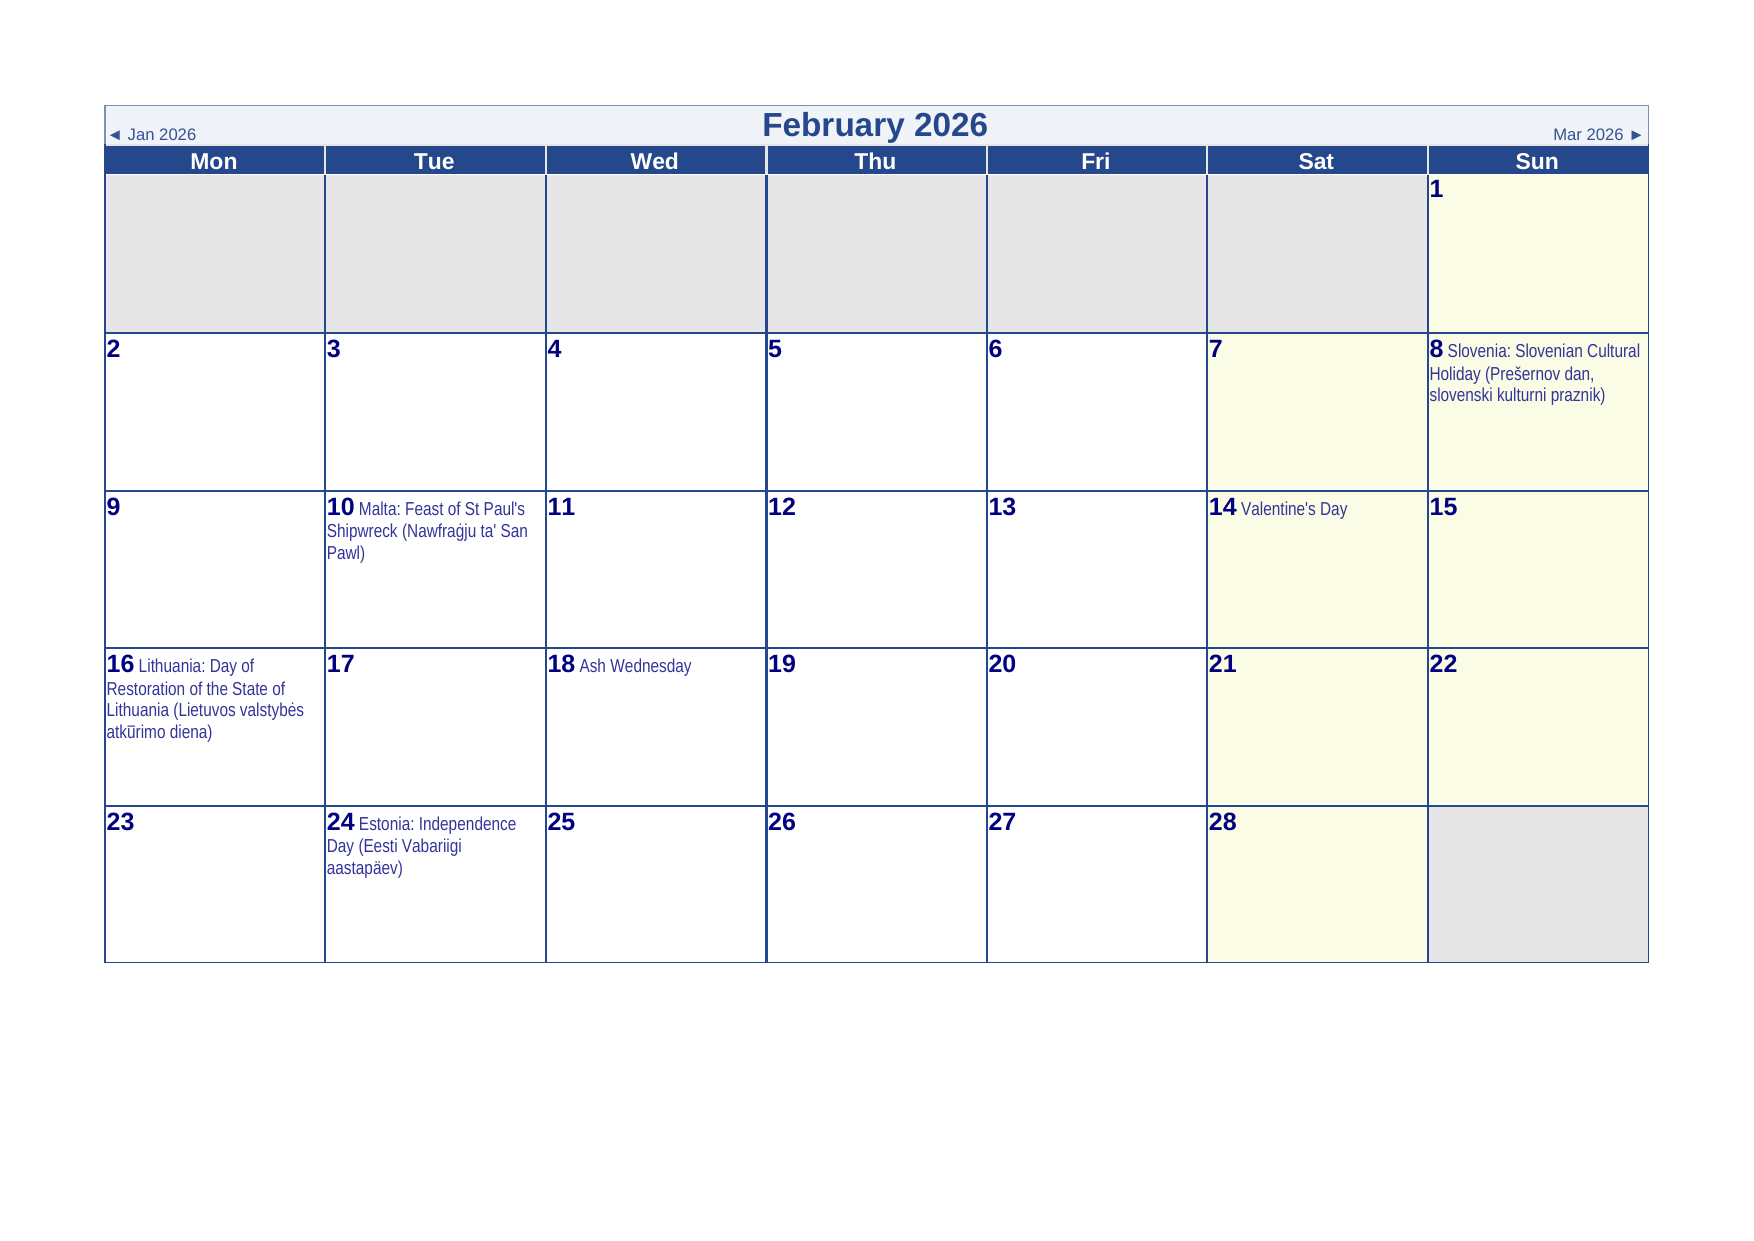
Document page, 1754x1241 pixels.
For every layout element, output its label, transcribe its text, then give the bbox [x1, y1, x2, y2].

table_header Mar 2026 ► [1428, 106, 1648, 144]
table_cell Sat [1208, 146, 1427, 174]
table_cell 6 [988, 334, 1206, 489]
table_cell 27 [988, 807, 1206, 962]
table_cell 13 [988, 492, 1206, 647]
table_cell Sun [1429, 146, 1648, 174]
table_cell [326, 175, 545, 332]
table_cell 5 [768, 334, 986, 489]
table_cell 19 [768, 649, 986, 804]
table_cell 22 [1429, 649, 1648, 804]
table_cell Mon [106, 146, 324, 174]
table_cell 20 [988, 649, 1206, 804]
table_cell 26 [768, 807, 986, 962]
table_cell [1208, 175, 1427, 332]
table_cell 7 [1208, 334, 1427, 489]
table_cell 11 [547, 492, 765, 647]
table_cell 8 Slovenia: Slovenian Cultural Holiday (Prešernov dan, slovenski kulturni praznik) [1429, 334, 1648, 489]
table_cell 21 [1208, 649, 1427, 804]
table_cell 24 Estonia: Independence Day (Eesti Vabariigi aastapäev) [326, 807, 545, 962]
table_cell 17 [326, 649, 545, 804]
table_cell 3 [326, 334, 545, 489]
table_cell [106, 175, 324, 332]
table_cell 9 [106, 492, 324, 647]
table_cell 4 [547, 334, 765, 489]
table_cell [988, 175, 1206, 332]
table_cell 28 [1208, 807, 1427, 962]
table_cell 14 Valentine's Day [1208, 492, 1427, 647]
table_cell [1429, 807, 1648, 962]
table_cell 16 Lithuania: Day of Restoration of the State of Lithuania (Lietuvos valstybės atkūrimo diena) [106, 649, 324, 804]
table_cell Tue [326, 146, 545, 174]
table_cell 23 [106, 807, 324, 962]
table_cell 12 [768, 492, 986, 647]
table_header ◄ Jan 2026 [106, 106, 325, 144]
table_cell Wed [547, 146, 765, 174]
table_cell Fri [988, 146, 1206, 174]
table_cell 10 Malta: Feast of St Paul's Shipwreck (Nawfraġju ta' San Pawl) [326, 492, 545, 647]
table_cell 25 [547, 807, 765, 962]
table_cell 1 [1429, 175, 1648, 332]
table_cell 15 [1429, 492, 1648, 647]
table_cell Thu [768, 146, 986, 174]
table_cell 18 Ash Wednesday [547, 649, 765, 804]
table_cell [768, 175, 986, 332]
table_header February 2026 [325, 106, 1428, 144]
table_cell [547, 175, 765, 332]
table_cell 2 [106, 334, 324, 489]
